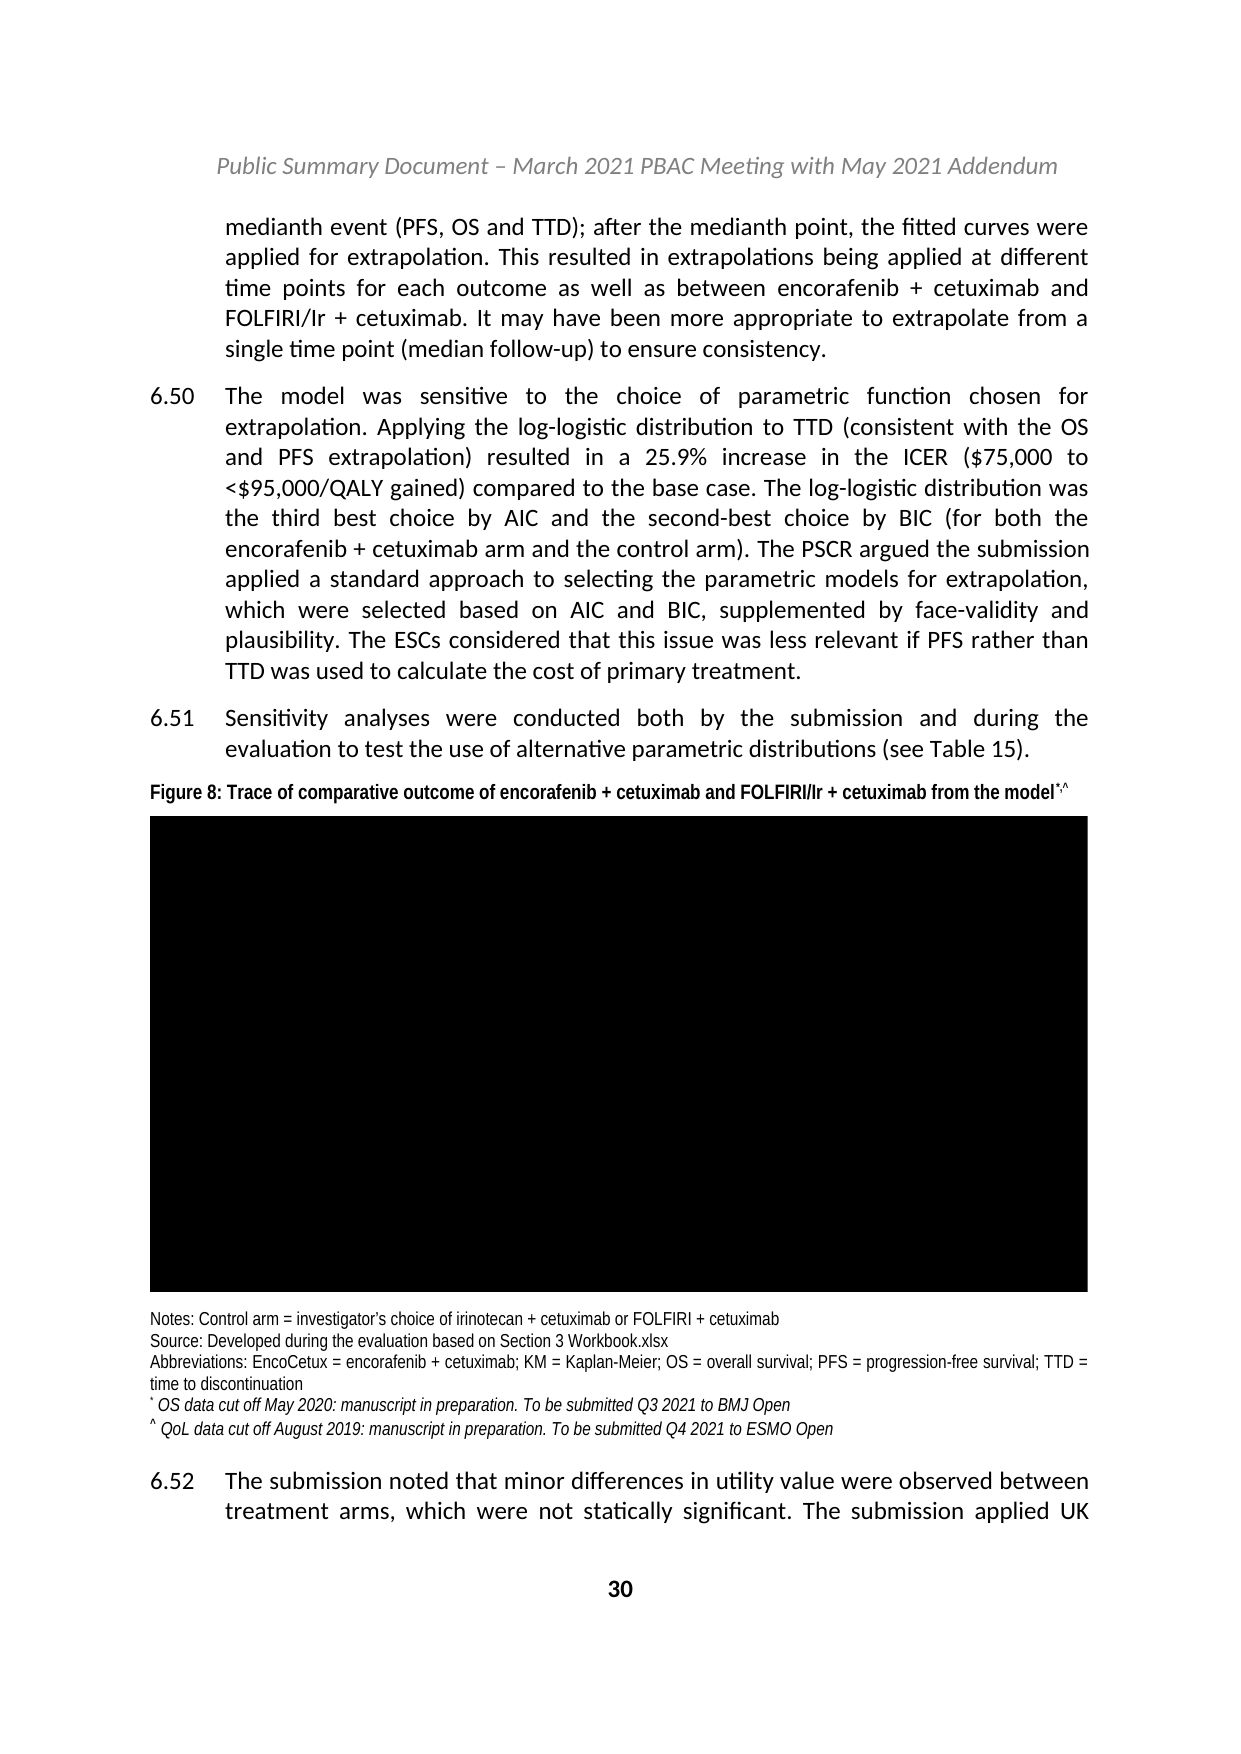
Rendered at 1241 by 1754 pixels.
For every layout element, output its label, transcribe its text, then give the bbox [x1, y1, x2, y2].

list The model was sensitive to the choice of parametric function chosen for extrapolation. Applying the log-logistic distribution to TTD (consistent with the OS and PFS extrapolation) resulted in a 25.9% increase in the ICER ($75,000 to <$95,000/QALY gained) compared to the base case. The log-logistic distribution was the third best choice by AIC and the second-best choice by BIC (for both the encorafenib + cetuximab arm and the control arm). The PSCR argued the submission applied a standard approach to selecting the parametric models for extrapolation, which were selected based on AIC and BIC, supplemented by face-validity and plausibility. The ESCs considered that this issue was less relevant if PFS rather than TTD was used to calculate the cost of primary treatment. [150, 380, 1090, 686]
text Source: Developed during the evaluation based on Section 3 Workbook.xlsx [150, 1329, 1090, 1351]
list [150, 1465, 1090, 1526]
list Sensitivity analyses were conducted both by the submission and during the evaluation to test the use of alternative parametric distributions (see Table 15). [150, 702, 1090, 763]
text ^ QoL data cut off August 2019: manuscript in preparation. To be submitted Q4 2021 to ESMO Open [150, 1416, 1090, 1440]
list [150, 211, 1090, 364]
text Abbreviations: EncoCetux = encorafenib + cetuximab; KM = Kaplan-Meier; OS = overall survival; PFS = progression-free survival; TTD = time to discontinuation [150, 1351, 1090, 1394]
text * OS data cut off May 2020: manuscript in preparation. To be submitted Q3 2021 to BMJ Open [150, 1394, 1090, 1416]
text Figure 8: Trace of comparative outcome of encorafenib + cetuximab and FOLFIRI/Ir + cetuximab from the model*,^ [150, 780, 1090, 804]
text Notes: Control arm = investigator’s choice of irinotecan + cetuximab or FOLFIRI + cetuximab [150, 1308, 1090, 1329]
